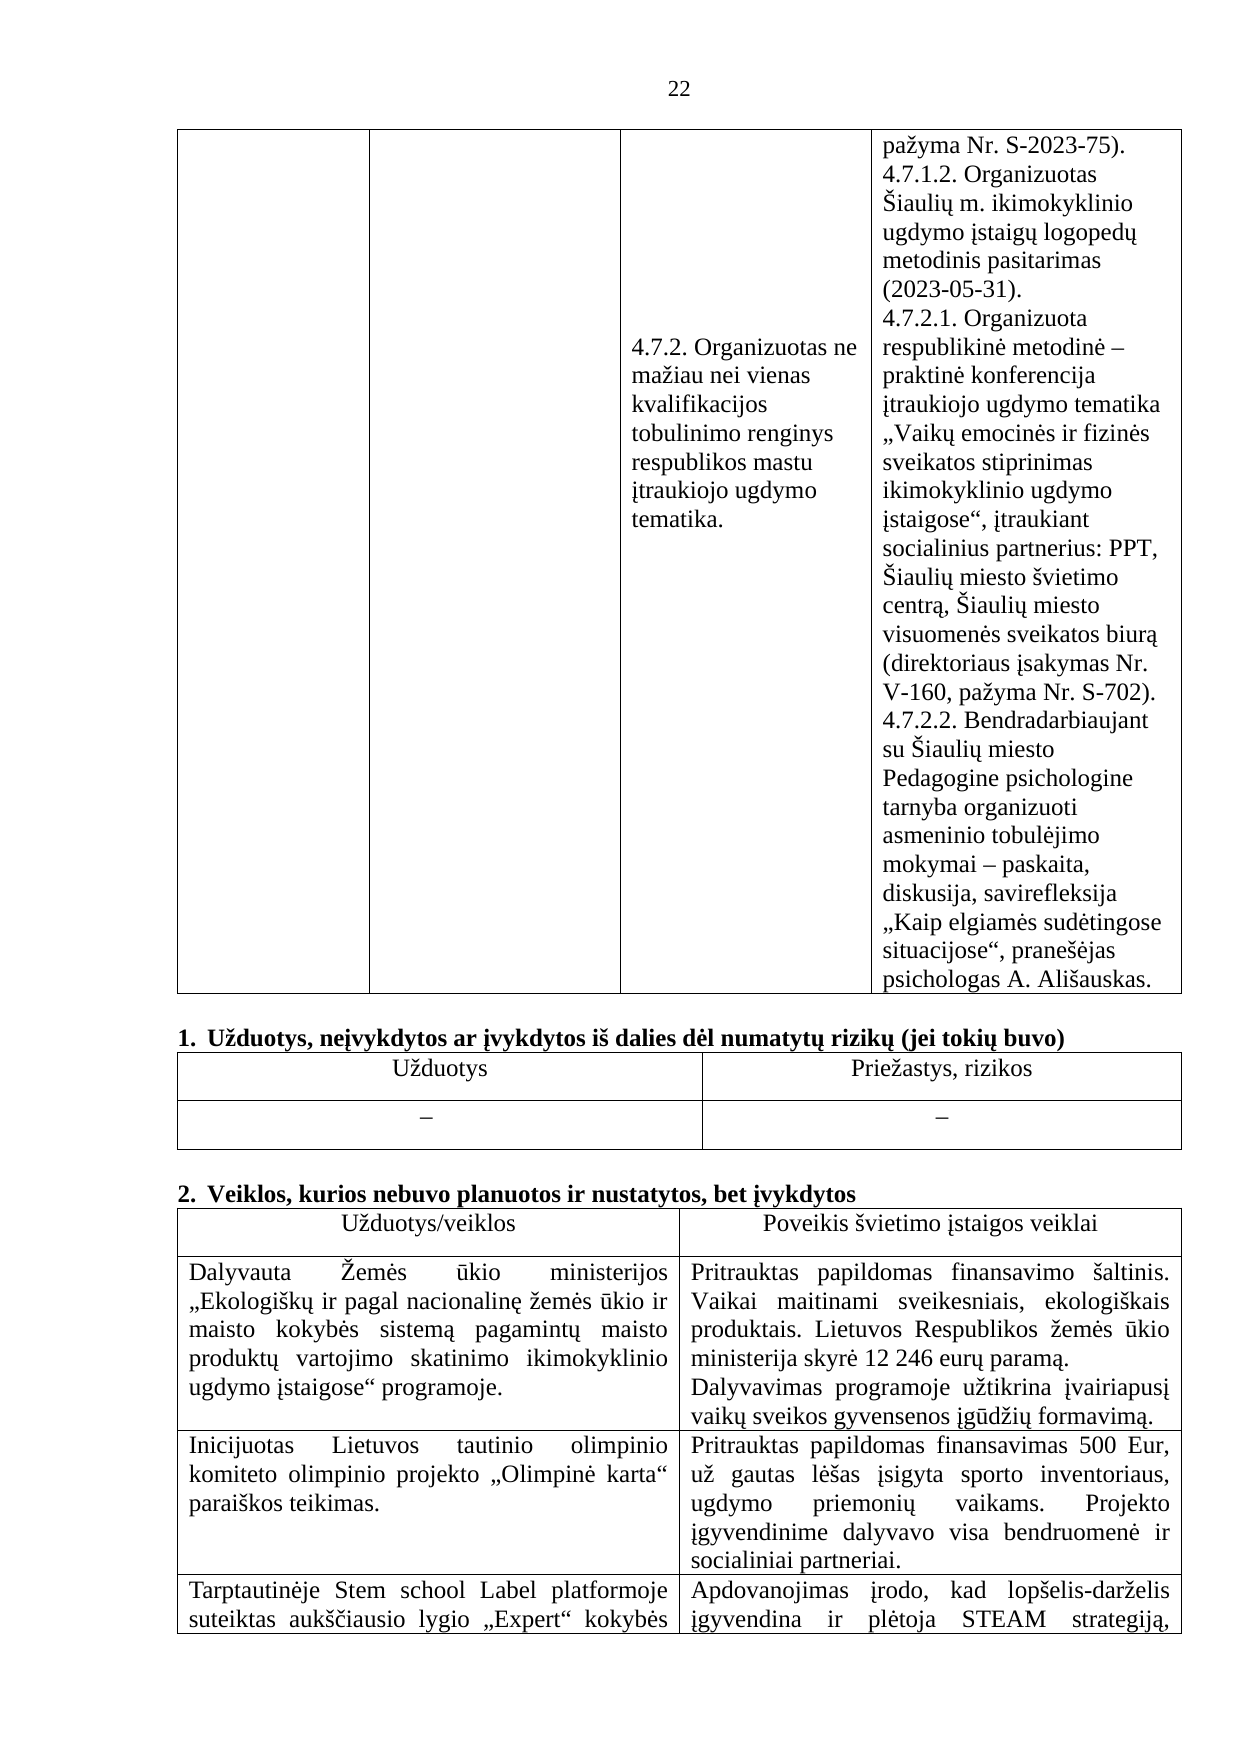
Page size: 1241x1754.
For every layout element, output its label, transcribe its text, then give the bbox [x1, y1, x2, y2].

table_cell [370, 130, 620, 993]
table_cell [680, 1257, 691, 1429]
table_cell – [703, 1101, 1181, 1149]
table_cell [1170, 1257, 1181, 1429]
table_header Poveikis švietimo įstaigos veiklai [680, 1209, 1181, 1256]
table_header Užduotys [178, 1053, 702, 1100]
table_header Užduotys/veiklos [178, 1209, 679, 1256]
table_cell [872, 130, 1181, 993]
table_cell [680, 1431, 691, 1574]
table_cell Inicijuotas Lietuvos tautinio olimpinio komiteto olimpinio projekto „Olimpinė karta“ paraiškos teikimas. [178, 1431, 679, 1574]
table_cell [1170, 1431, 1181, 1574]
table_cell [178, 130, 369, 993]
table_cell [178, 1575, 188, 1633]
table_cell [621, 130, 871, 993]
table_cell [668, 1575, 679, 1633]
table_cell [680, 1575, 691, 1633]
list Veiklos, kurios nebuvo planuotos ir nustatytos, bet įvykdytos [177, 1179, 1181, 1207]
list Užduotys, neįvykdytos ar įvykdytos iš dalies dėl numatytų rizikų (jei tokių buvo) [177, 1023, 1181, 1052]
table_header Priežastys, rizikos [703, 1053, 1181, 1100]
table_cell – [178, 1101, 702, 1149]
table_cell Dalyvauta Žemės ūkio ministerijos „Ekologiškų ir pagal nacionalinę žemės ūkio ir maisto kokybės sistemą pagamintų maisto produktų vartojimo skatinimo ikimokyklinio ugdymo įstaigose“ programoje. [178, 1257, 679, 1429]
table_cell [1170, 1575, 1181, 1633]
